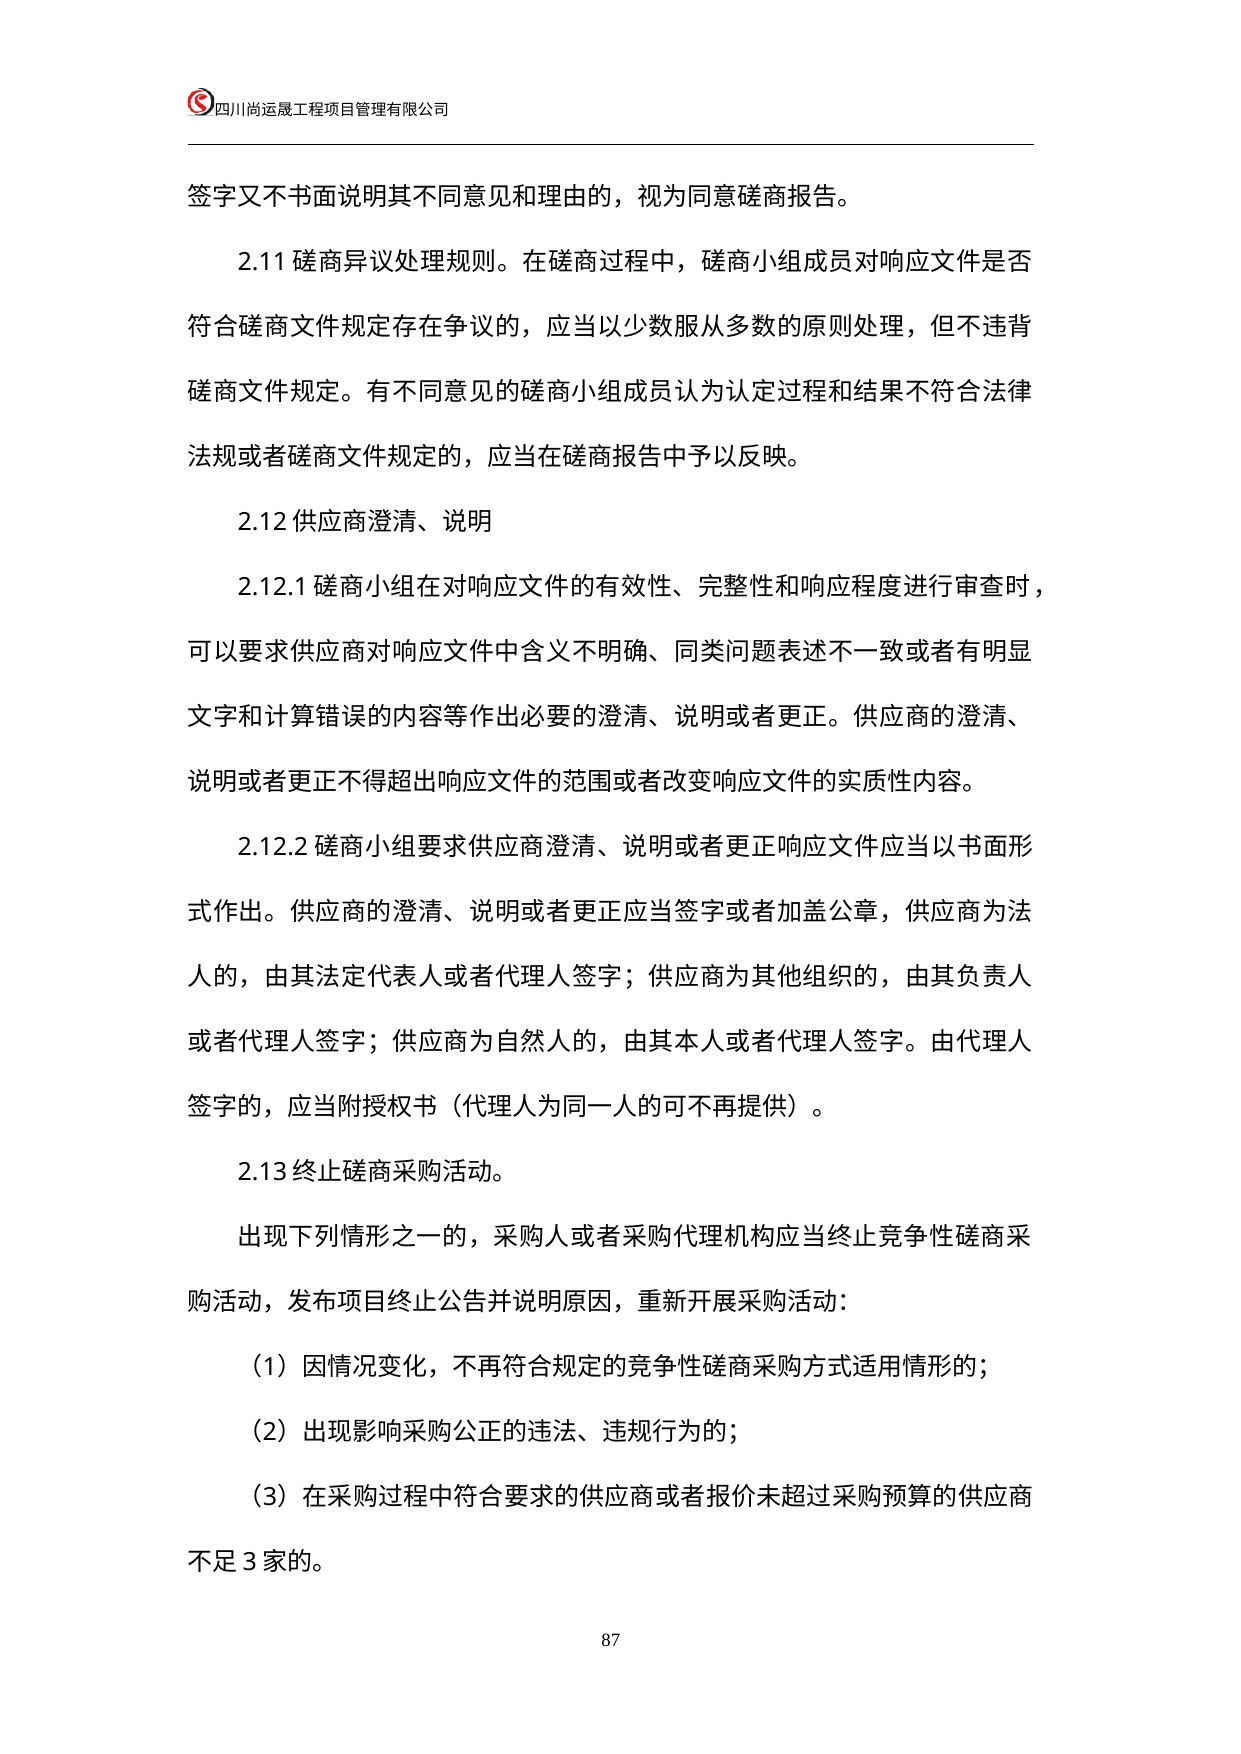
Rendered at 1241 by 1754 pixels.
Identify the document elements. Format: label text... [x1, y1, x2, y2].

text 2.12.1磋商小组在对响应文件的有效性、完整性和响应程度进行审查时，可以要求供应商对响应文件中含义不明确、同类问题表述不一致或者有明显文字和计算错误的内容等作出必要的澄清、说明或者更正。供应商的澄清、说明或者更正不得超出响应文件的范围或者改变响应文件的实质性内容。 [187, 552, 1034, 812]
text （1）因情况变化，不再符合规定的竞争性磋商采购方式适用情形的； [187, 1332, 1034, 1397]
text （3）在采购过程中符合要求的供应商或者报价未超过采购预算的供应商不足3家的。 [187, 1462, 1034, 1592]
text 2.11磋商异议处理规则。在磋商过程中，磋商小组成员对响应文件是否符合磋商文件规定存在争议的，应当以少数服从多数的原则处理，但不违背磋商文件规定。有不同意见的磋商小组成员认为认定过程和结果不符合法律法规或者磋商文件规定的，应当在磋商报告中予以反映。 [187, 227, 1034, 487]
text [187, 162, 1034, 227]
text 2.12供应商澄清、说明 [187, 487, 1034, 552]
picture [187, 88, 215, 116]
text 2.13终止磋商采购活动。 [187, 1137, 1034, 1202]
text （2）出现影响采购公正的违法、违规行为的； [187, 1397, 1034, 1462]
text 出现下列情形之一的，采购人或者采购代理机构应当终止竞争性磋商采购活动，发布项目终止公告并说明原因，重新开展采购活动： [187, 1202, 1034, 1332]
text 2.12.2磋商小组要求供应商澄清、说明或者更正响应文件应当以书面形式作出。供应商的澄清、说明或者更正应当签字或者加盖公章，供应商为法人的，由其法定代表人或者代理人签字；供应商为其他组织的，由其负责人或者代理人签字；供应商为自然人的，由其本人或者代理人签字。由代理人签字的，应当附授权书（代理人为同一人的可不再提供）。 [187, 812, 1034, 1137]
